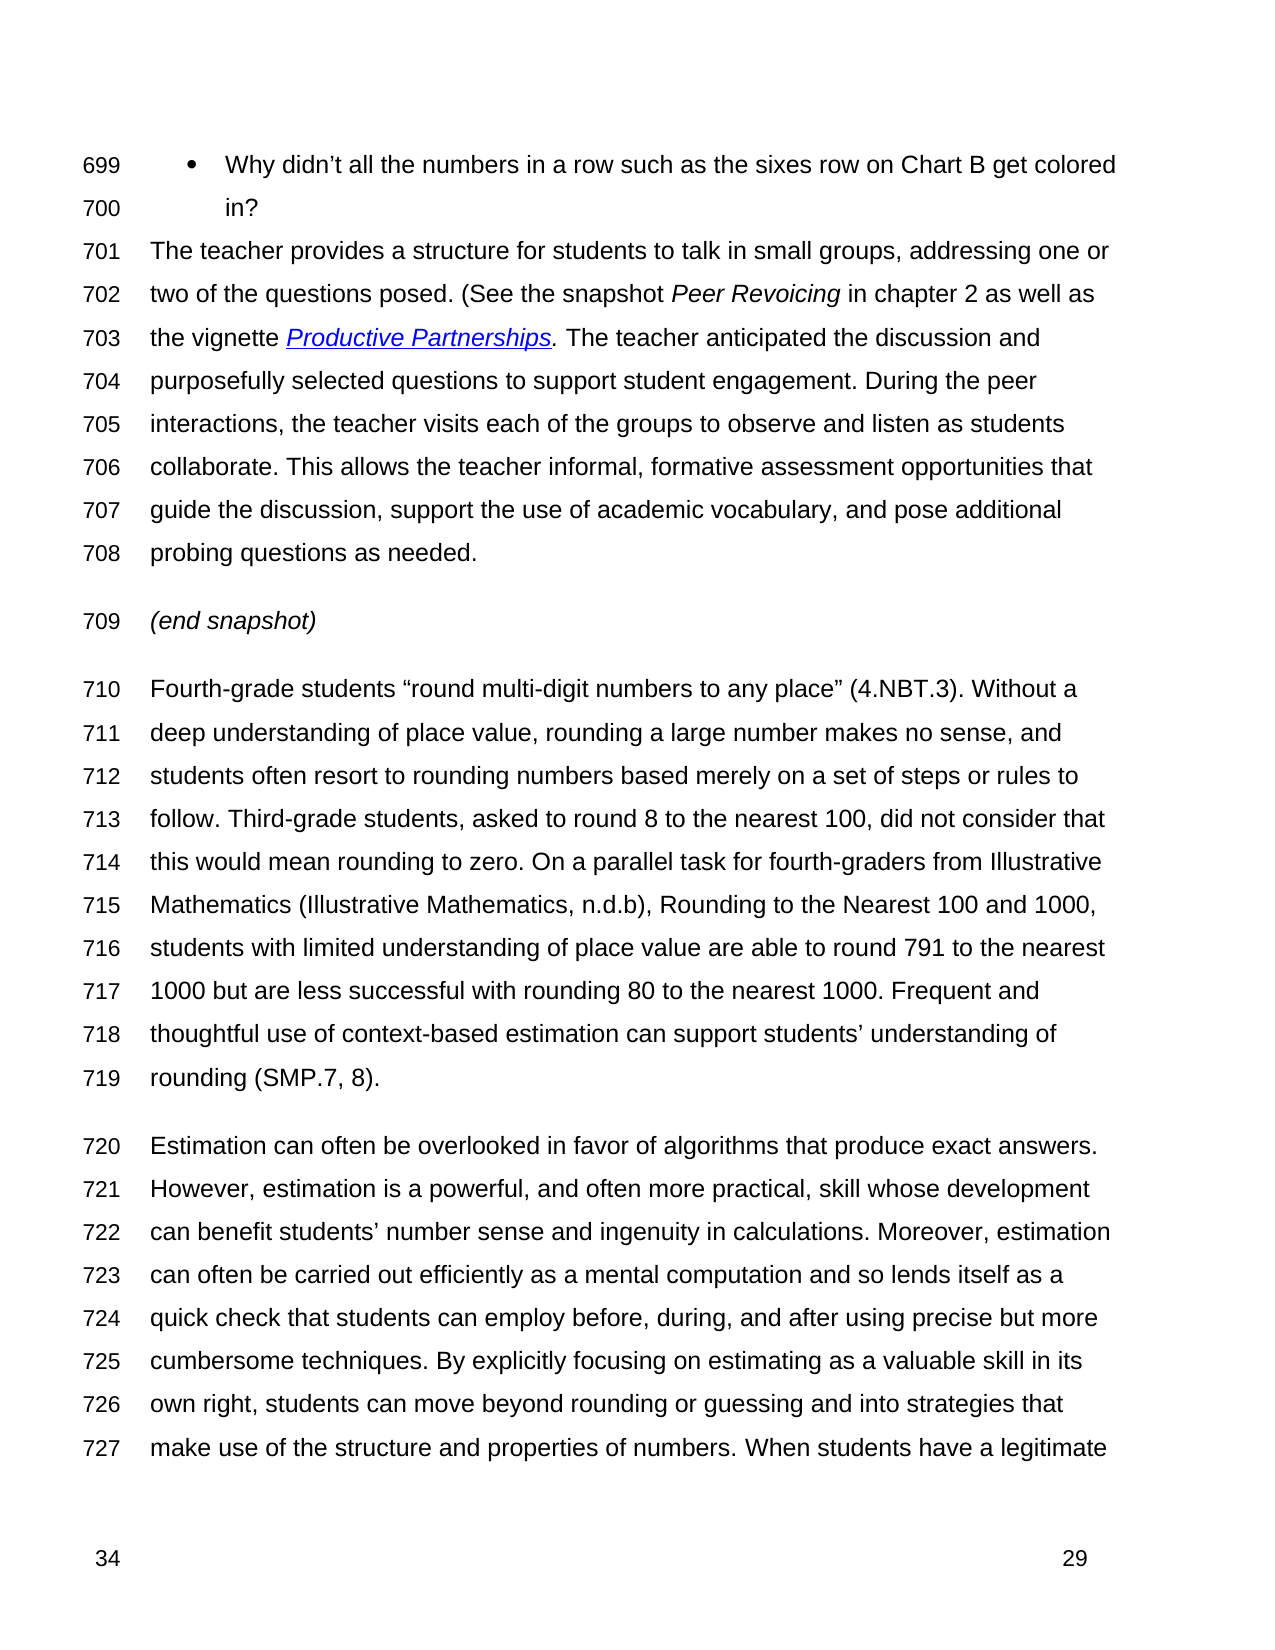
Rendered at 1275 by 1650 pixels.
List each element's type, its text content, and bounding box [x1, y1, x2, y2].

text Fourth-grade students “round multi-digit numbers to any place” (4.NBT.3). Without a deep understanding of place value, rounding a large number makes no sense, and students often resort to rounding numbers based merely on a set of steps or rules to follow. Third-grade students, asked to round 8 to the nearest 100, did not consider that this would mean rounding to zero. On a parallel task for fourth-graders from Illustrative Mathematics (Illustrative Mathematics, n.d.b), Rounding to the Nearest 100 and 1000, students with limited understanding of place value are able to round 791 to the nearest 1000 but are less successful with rounding 80 to the nearest 1000. Frequent and thoughtful use of context-based estimation can support students’ understanding of rounding (SMP.7, 8). [150, 674, 1125, 1091]
text (end snapshot) [150, 606, 1125, 635]
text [150, 1131, 1125, 1461]
list Why didn’t all the numbers in a row such as the sixes row on Chart B get colored in? [187, 150, 1125, 222]
text The teacher provides a structure for students to talk in small groups, addressing one or two of the questions posed. (See the snapshot Peer Revoicing in chapter 2 as well as the vignette Productive Partnerships. The teacher anticipated the discussion and purposefully selected questions to support student engagement. During the peer interactions, the teacher visits each of the groups to observe and listen as students collaborate. This allows the teacher informal, formative assessment opportunities that guide the discussion, support the use of academic vocabulary, and pose additional probing questions as needed. [150, 236, 1125, 567]
